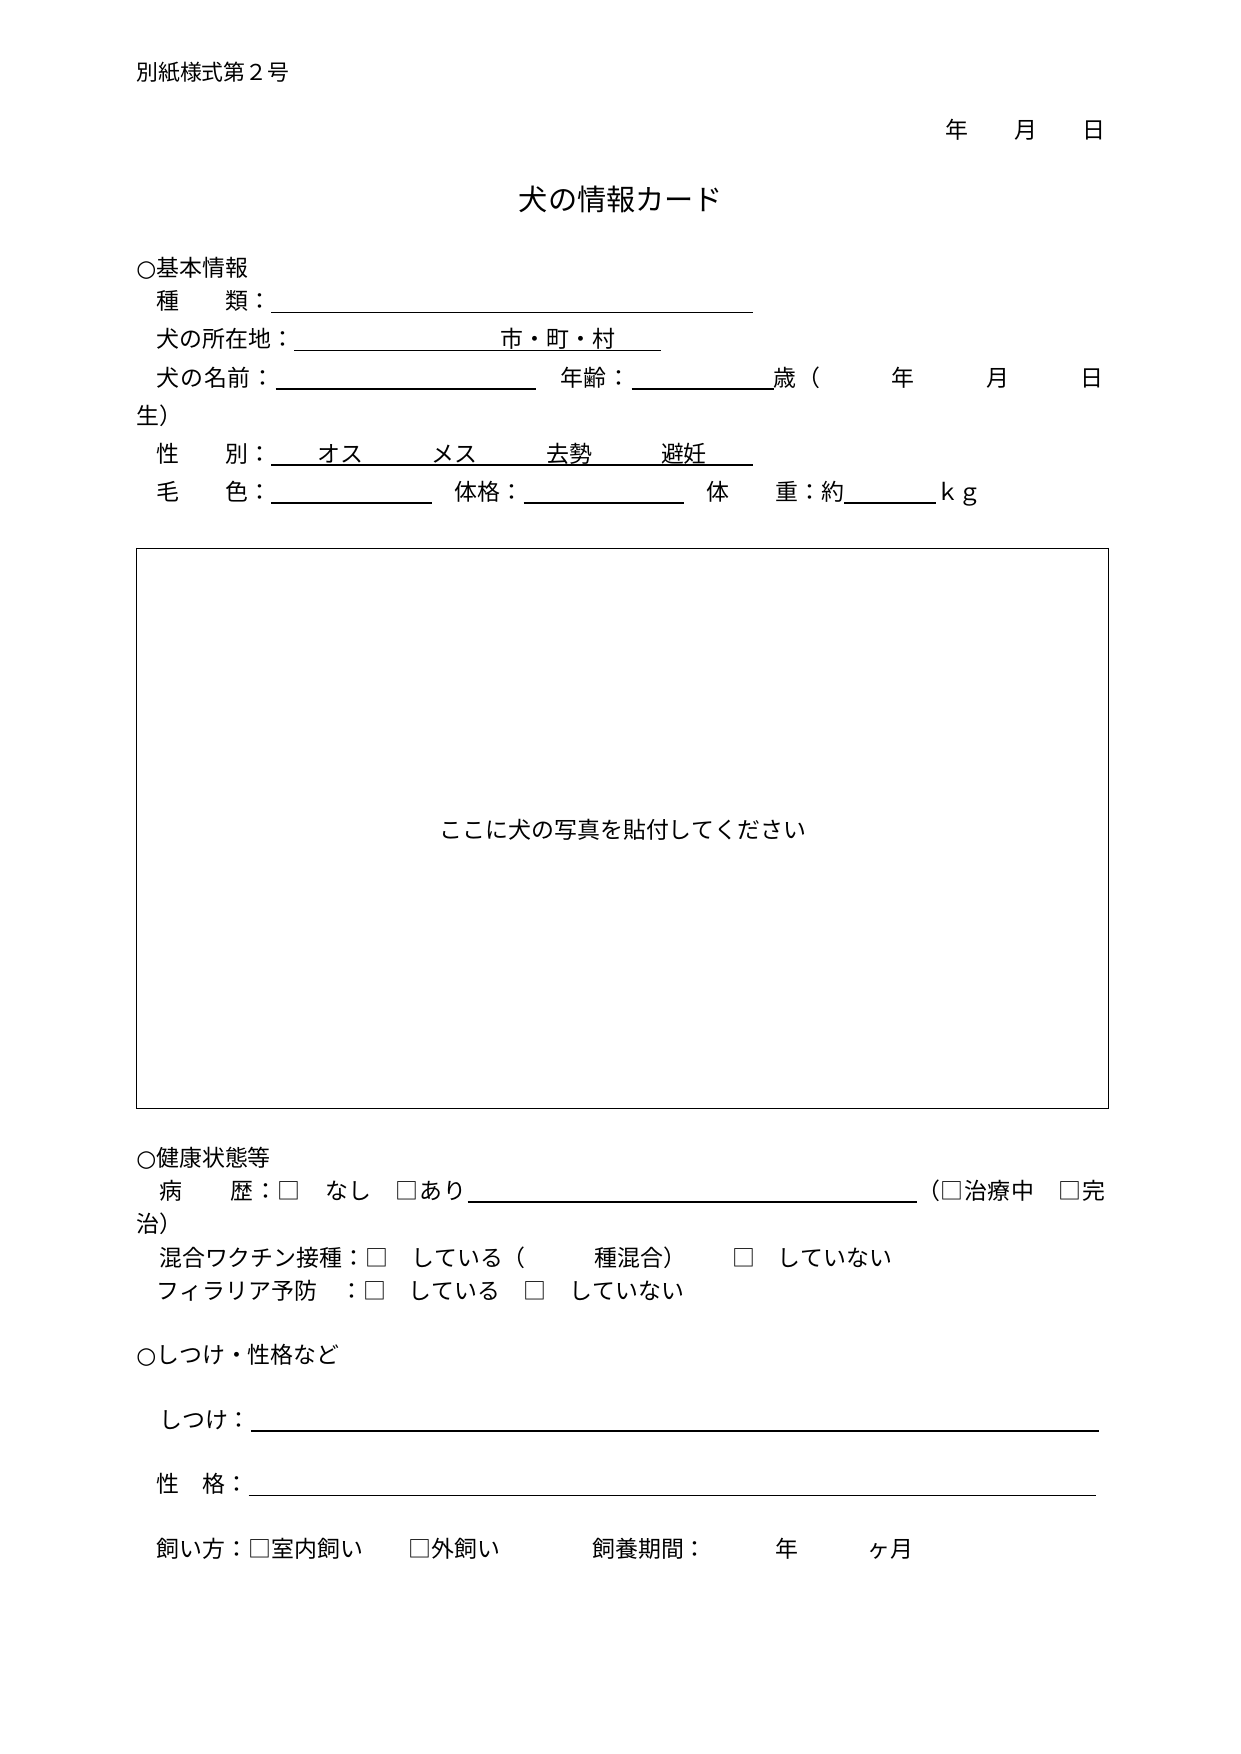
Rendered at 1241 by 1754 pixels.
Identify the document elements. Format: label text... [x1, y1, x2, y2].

text 年 月 日 [136, 112, 1105, 145]
text ○基本情報 [136, 250, 1105, 283]
text しつけ： [136, 1402, 1105, 1435]
text 飼い方：□室内飼い □外飼い 飼養期間： 年 ヶ月 [136, 1531, 1105, 1564]
text 混合ワクチン接種：□ している（ 種混合） □ していない [136, 1239, 1105, 1273]
text 犬の所在地： 市・町・村 [136, 321, 1105, 354]
text 犬の情報カード [136, 176, 1105, 219]
text 性 格： [136, 1466, 1105, 1499]
text 別紙様式第２号 [136, 55, 1096, 87]
text 病 歴：□ なし □あり （□治療中 □完治） [136, 1173, 1105, 1239]
text 犬の名前： 年齢： 歳（ 年 月 日生） [136, 359, 1105, 431]
text ○しつけ・性格など [136, 1337, 1105, 1371]
text 性 別： オス メス 去勢 避妊 [136, 436, 1105, 469]
text ○健康状態等 [136, 1140, 1105, 1173]
text フィラリア予防 ：□ している □ していない [136, 1273, 1105, 1306]
text 種 類： [136, 283, 1105, 316]
text 毛 色： 体格： 体 重：約 ｋｇ [136, 474, 1105, 507]
table_header ここに犬の写真を貼付してください [137, 549, 1108, 1107]
